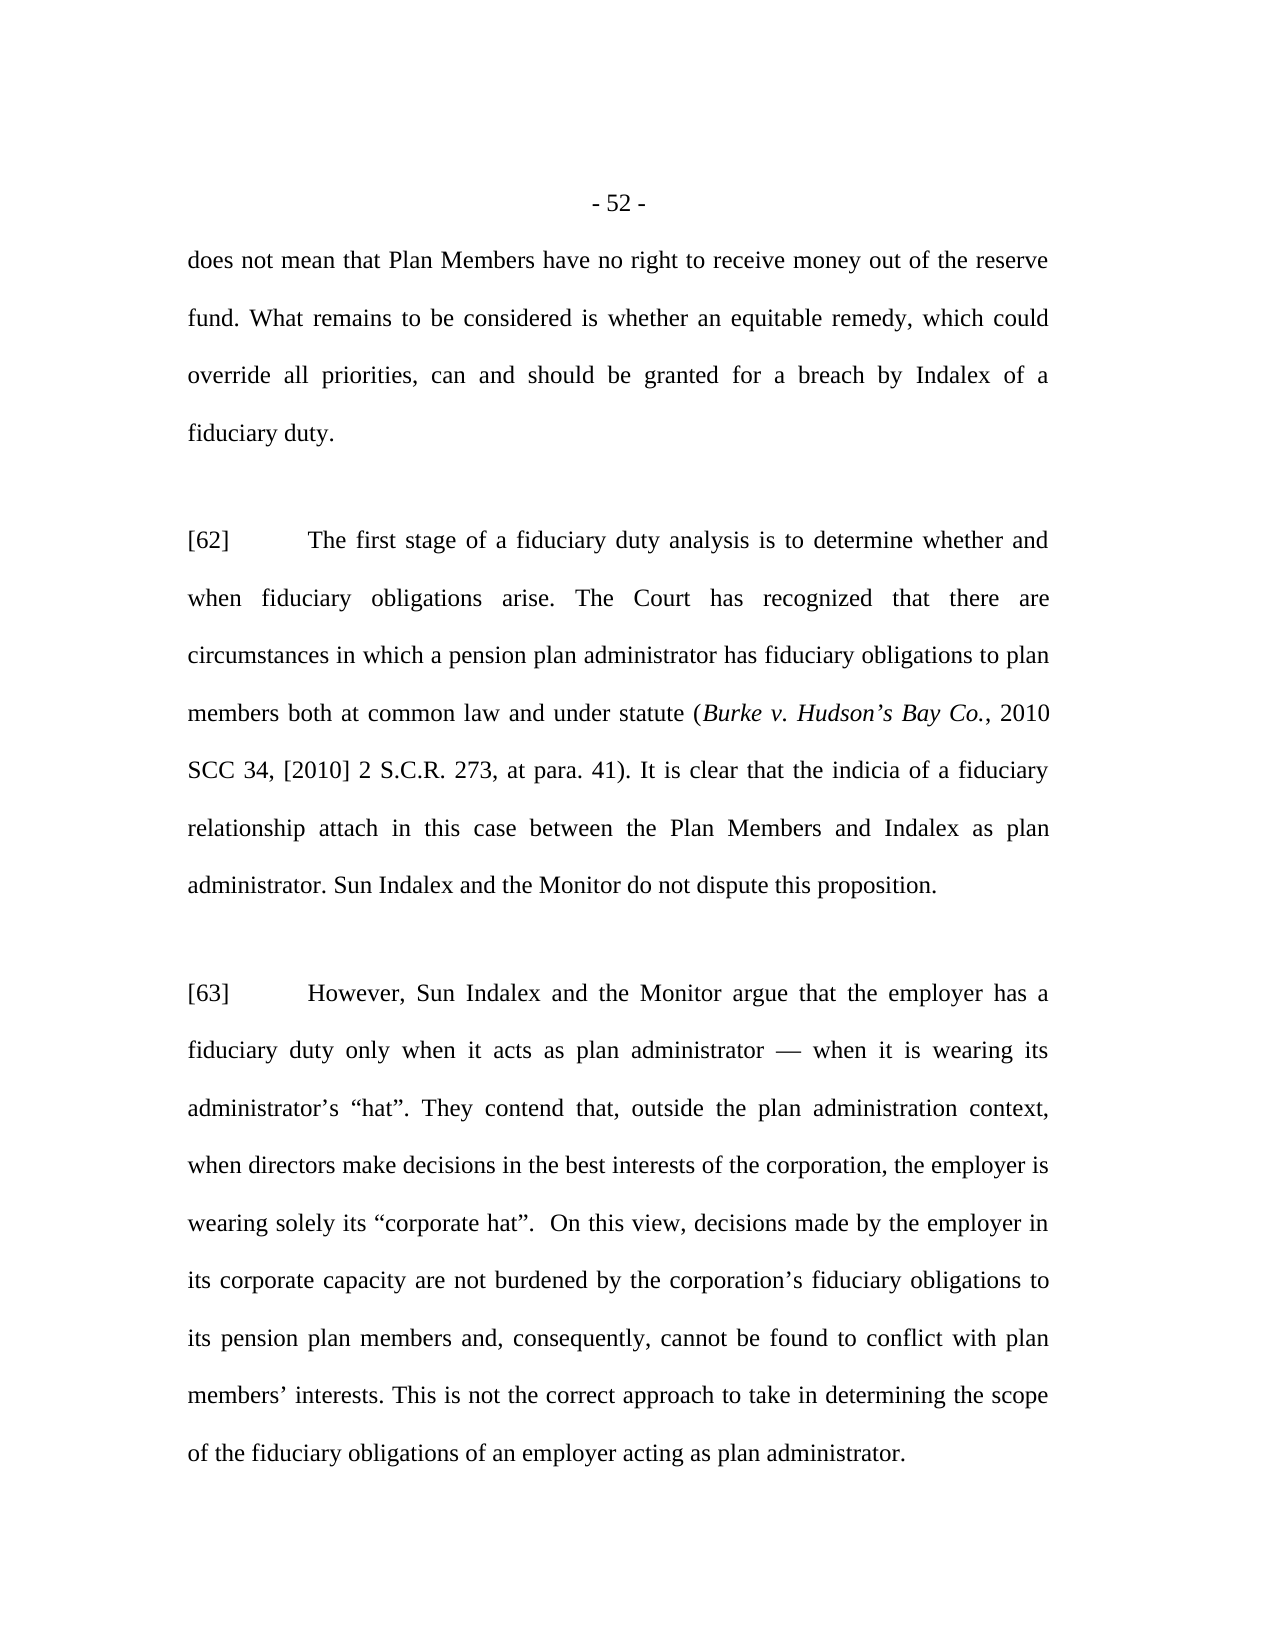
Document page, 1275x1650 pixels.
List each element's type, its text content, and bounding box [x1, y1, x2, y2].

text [187, 245, 1050, 446]
text The first stage of a fiduciary duty analysis is to determine whether and when fiduciary obligations arise. The Court has recognized that there are circumstances in which a pension plan administrator has fiduciary obligations to plan members both at common law and under statute (Burke v. Hudson’s Bay Co., 2010 SCC 34, [2010] 2 S.C.R. 273, at para. 41). It is clear that the indicia of a fiduciary relationship attach in this case between the Plan Members and Indalex as plan administrator. Sun Indalex and the Monitor do not dispute this proposition. [187, 525, 1050, 899]
text However, Sun Indalex and the Monitor argue that the employer has a fiduciary duty only when it acts as plan administrator — when it is wearing its administrator’s “hat”. They contend that, outside the plan administration context, when directors make decisions in the best interests of the corporation, the employer is wearing solely its “corporate hat”. On this view, decisions made by the employer in its corporate capacity are not burdened by the corporation’s fiduciary obligations to its pension plan members and, consequently, cannot be found to conflict with plan members’ interests. This is not the correct approach to take in determining the scope of the fiduciary obligations of an employer acting as plan administrator. [187, 978, 1050, 1466]
